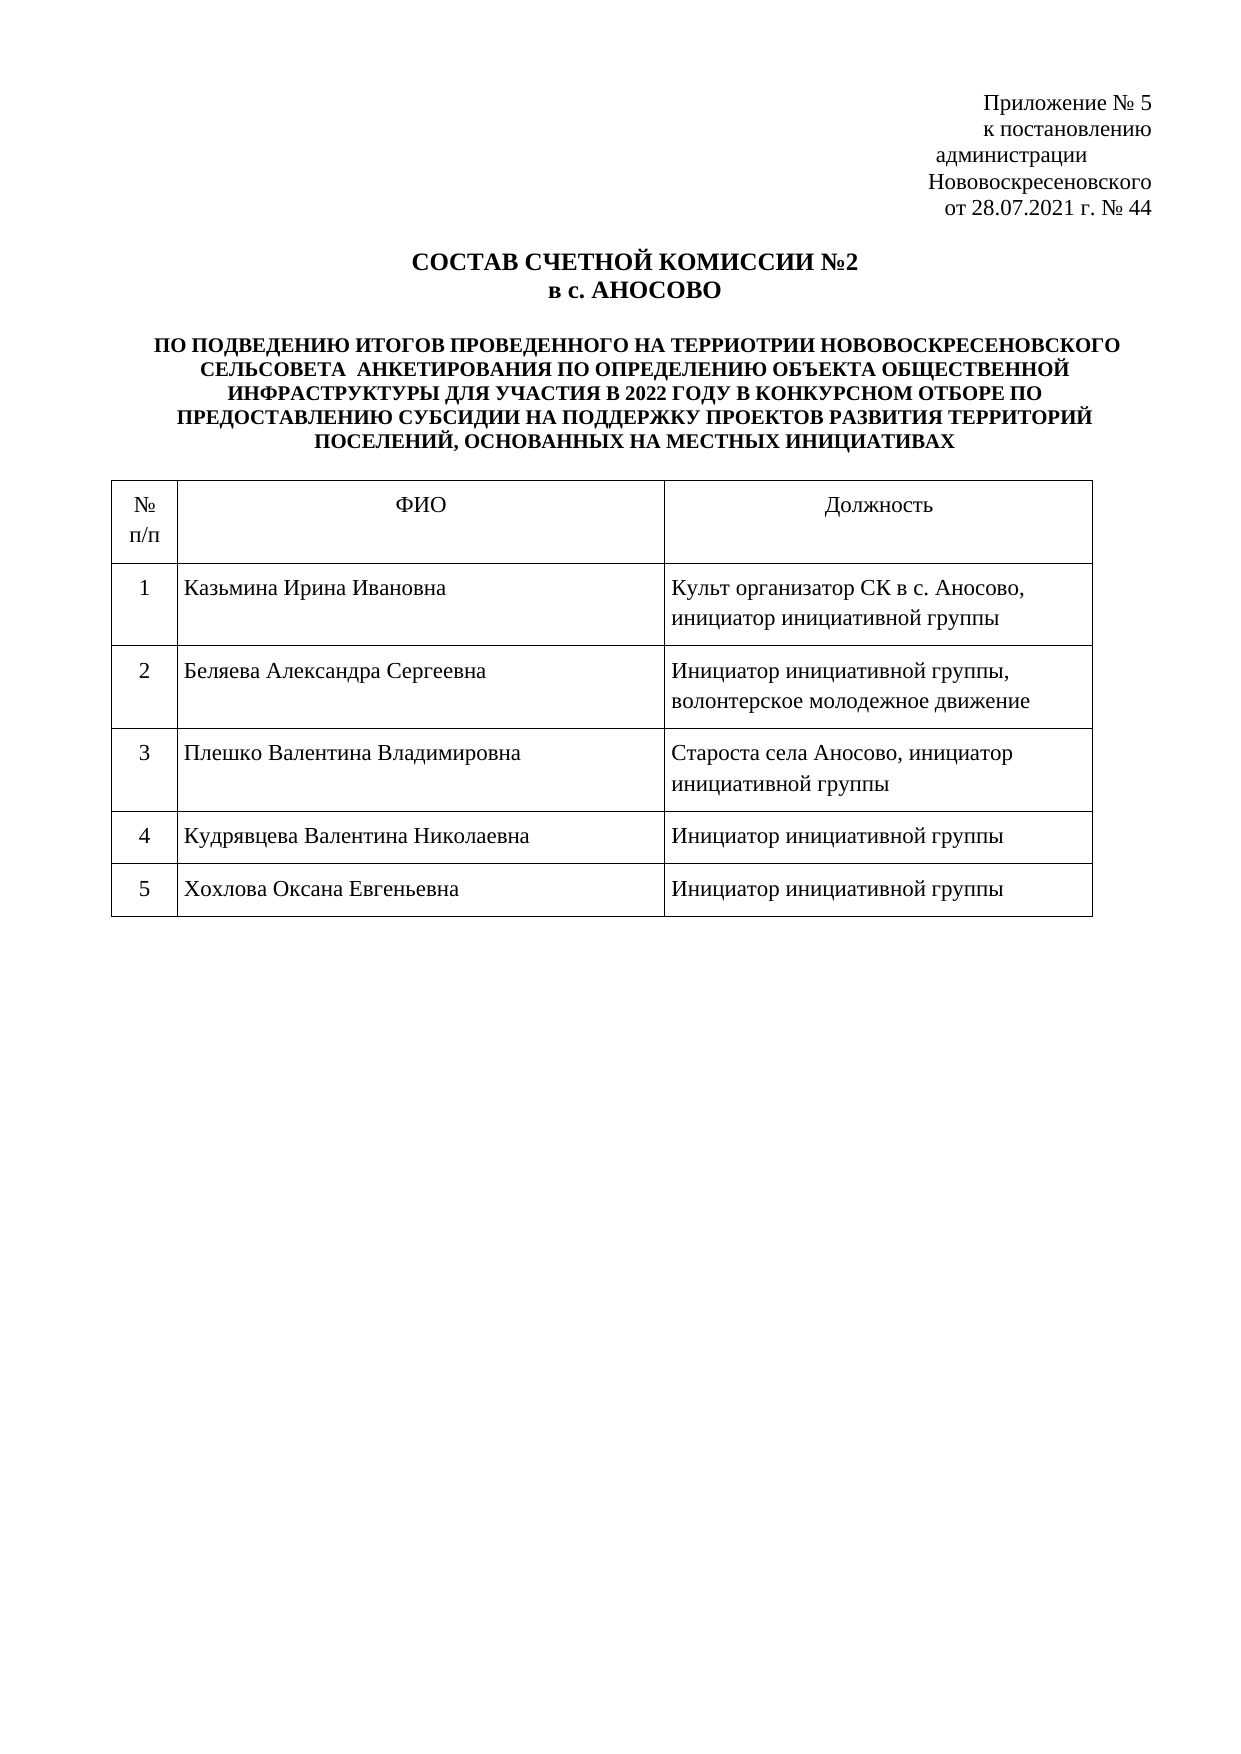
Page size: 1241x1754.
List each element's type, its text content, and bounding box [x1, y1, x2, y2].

text администрации [118, 141, 1152, 168]
table_cell Хохлова Оксана Евгеньевна [178, 864, 664, 916]
table_header Должность [665, 481, 1092, 562]
table_cell Беляева Александра Сергеевна [178, 646, 664, 728]
table_cell Кудрявцева Валентина Николаевна [178, 812, 664, 863]
text в с. АНОСОВО [118, 276, 1152, 304]
text ПО ПОДВЕДЕНИЮ ИТОГОВ ПРОВЕДЕННОГО НА ТЕРРИОТРИИ НОВОВОСКРЕСЕНОВСКОГО СЕЛЬСОВЕТА АНКЕТИРОВАНИЯ ПО ОПРЕДЕЛЕНИЮ ОБЪЕКТА ОБЩЕСТВЕННОЙ ИНФРАСТРУКТУРЫ ДЛЯ УЧАСТИЯ В 2022 ГОДУ В КОНКУРСНОМ ОТБОРЕ ПО ПРЕДОСТАВЛЕНИЮ СУБСИДИИ НА ПОДДЕРЖКУ ПРОЕКТОВ РАЗВИТИЯ ТЕРРИТОРИЙ ПОСЕЛЕНИЙ, ОСНОВАННЫХ НА МЕСТНЫХ ИНИЦИАТИВАХ [118, 333, 1152, 453]
table_header ФИО [178, 481, 664, 562]
table_cell Инициатор инициативной группы [665, 864, 1092, 916]
table_cell 2 [112, 646, 177, 728]
text от 28.07.2021 г. № 44 [118, 194, 1152, 220]
table_cell Инициатор инициативной группы, волонтерское молодежное движение [665, 646, 1092, 728]
text к постановлению [118, 115, 1152, 141]
table_cell 5 [112, 864, 177, 916]
table_cell 1 [112, 564, 177, 645]
table_header № п/п [112, 481, 177, 562]
table_cell Культ организатор СК в с. Аносово, инициатор инициативной группы [665, 564, 1092, 645]
table_cell Плешко Валентина Владимировна [178, 729, 664, 811]
table_cell Инициатор инициативной группы [665, 812, 1092, 863]
table_cell 4 [112, 812, 177, 863]
text Приложение № 5 [118, 89, 1152, 115]
text СОСТАВ СЧЕТНОЙ КОМИССИИ №2 [118, 247, 1152, 276]
table_cell 3 [112, 729, 177, 811]
text Нововоскресеновского [118, 168, 1152, 194]
table_cell Казьмина Ирина Ивановна [178, 564, 664, 645]
table_cell Староста села Аносово, инициатор инициативной группы [665, 729, 1092, 811]
